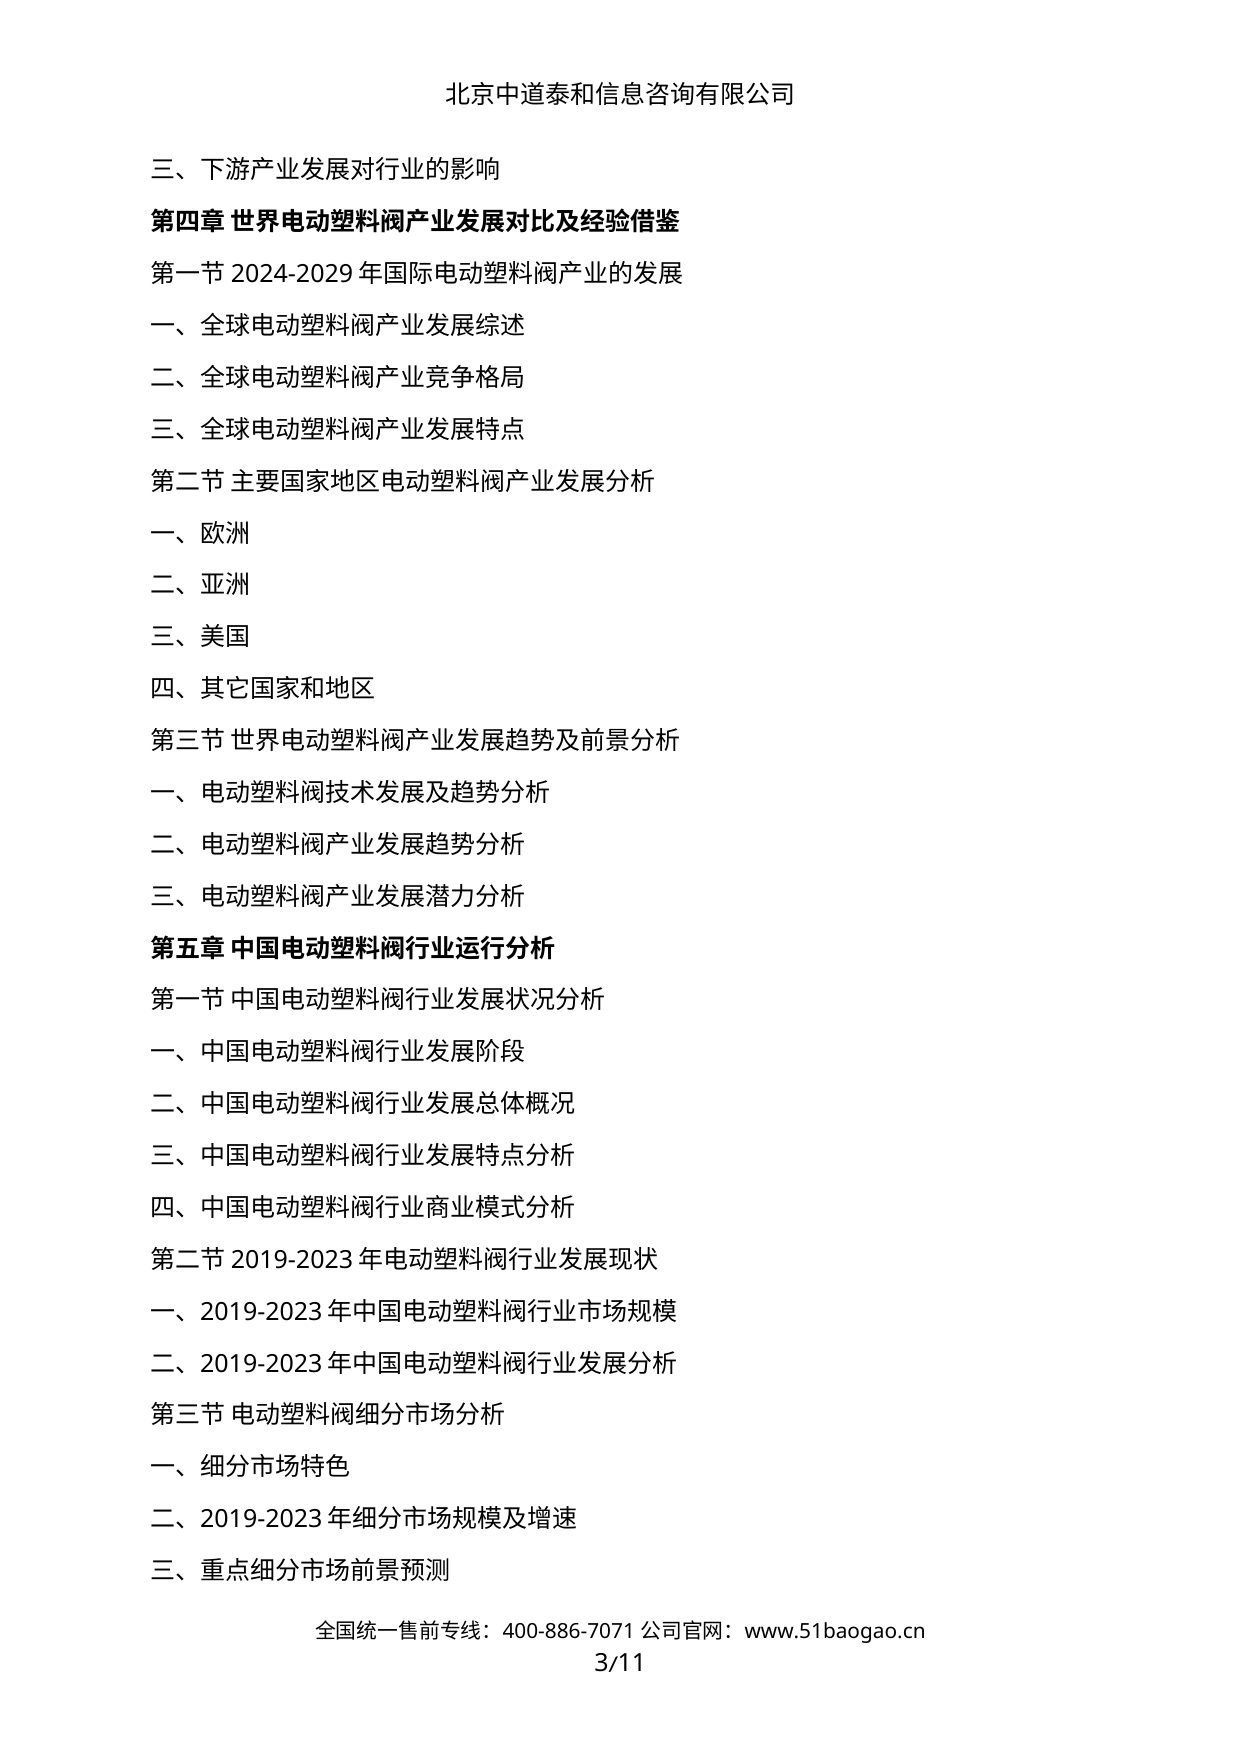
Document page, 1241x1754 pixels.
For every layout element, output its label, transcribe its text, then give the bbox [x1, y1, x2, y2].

text 一、欧洲 [150, 513, 1090, 549]
text 三、下游产业发展对行业的影响 [150, 150, 1090, 186]
text 第一节 2024-2029年国际电动塑料阀产业的发展 [150, 254, 1090, 290]
text 三、中国电动塑料阀行业发展特点分析 [150, 1136, 1090, 1172]
text 三、美国 [150, 617, 1090, 653]
text 二、全球电动塑料阀产业竞争格局 [150, 357, 1090, 394]
text 一、全球电动塑料阀产业发展综述 [150, 306, 1090, 342]
text 二、2019-2023年细分市场规模及增速 [150, 1499, 1090, 1535]
text 四、其它国家和地区 [150, 669, 1090, 705]
text 二、2019-2023年中国电动塑料阀行业发展分析 [150, 1343, 1090, 1379]
text 第三节 电动塑料阀细分市场分析 [150, 1395, 1090, 1431]
text 四、中国电动塑料阀行业商业模式分析 [150, 1187, 1090, 1224]
text 一、中国电动塑料阀行业发展阶段 [150, 1032, 1090, 1068]
text 二、电动塑料阀产业发展趋势分析 [150, 824, 1090, 861]
text 第一节 中国电动塑料阀行业发展状况分析 [150, 980, 1090, 1016]
text 一、细分市场特色 [150, 1447, 1090, 1483]
text 第二节 主要国家地区电动塑料阀产业发展分析 [150, 461, 1090, 497]
text 一、2019-2023年中国电动塑料阀行业市场规模 [150, 1291, 1090, 1327]
text 二、中国电动塑料阀行业发展总体概况 [150, 1084, 1090, 1120]
text 第三节 世界电动塑料阀产业发展趋势及前景分析 [150, 721, 1090, 757]
text 二、亚洲 [150, 565, 1090, 601]
text 三、电动塑料阀产业发展潜力分析 [150, 876, 1090, 912]
text 第五章 中国电动塑料阀行业运行分析 [150, 928, 1090, 964]
text 三、全球电动塑料阀产业发展特点 [150, 409, 1090, 446]
text 第四章 世界电动塑料阀产业发展对比及经验借鉴 [150, 202, 1090, 238]
text 一、电动塑料阀技术发展及趋势分析 [150, 772, 1090, 809]
text 第二节 2019-2023年电动塑料阀行业发展现状 [150, 1239, 1090, 1276]
text 三、重点细分市场前景预测 [150, 1551, 1090, 1587]
